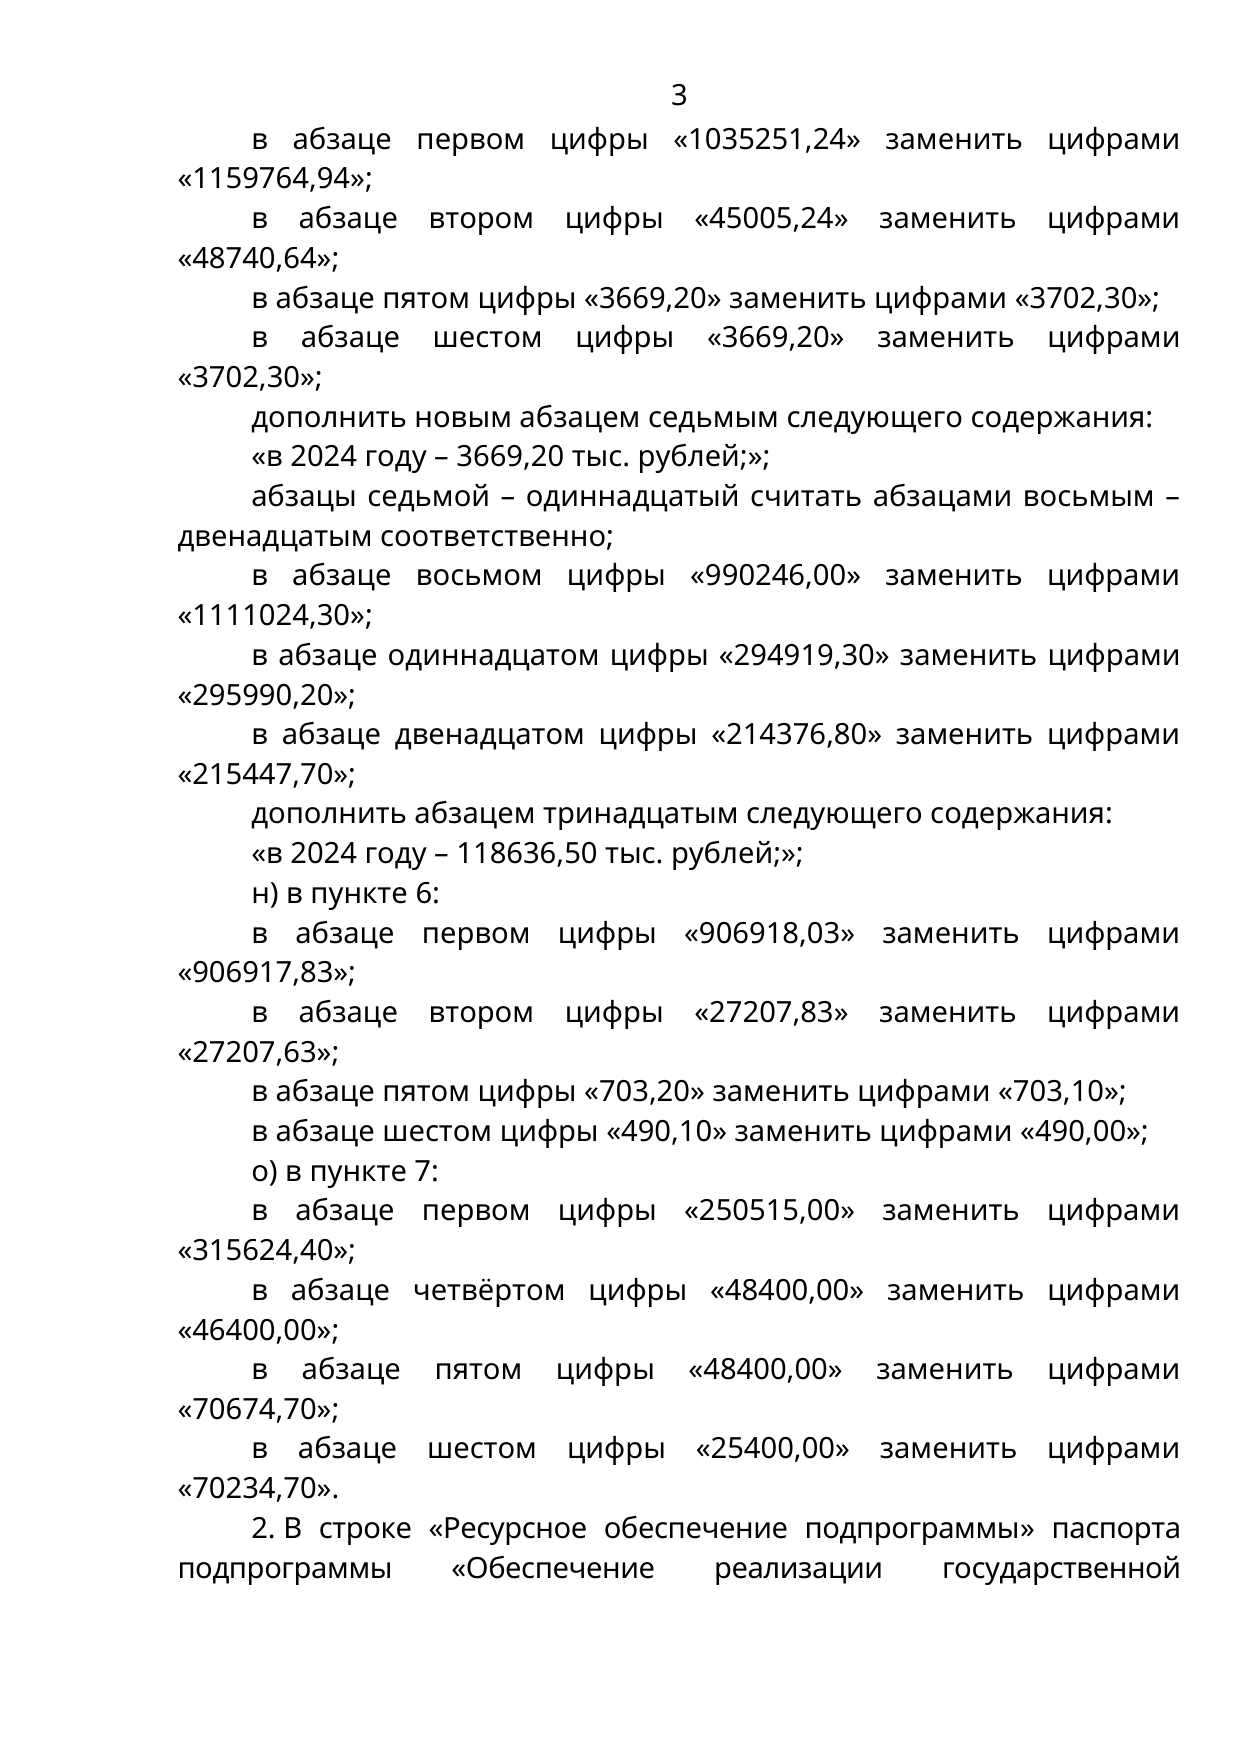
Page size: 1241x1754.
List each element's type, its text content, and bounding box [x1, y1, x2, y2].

text о) в пункте 7: [177, 1150, 1181, 1190]
text в абзаце четвёртом цифры «48400,00» заменить цифрами «46400,00»; [177, 1269, 1181, 1348]
text в абзаце одиннадцатом цифры «294919,30» заменить цифрами «295990,20»; [177, 634, 1181, 713]
text «в 2024 году – 118636,50 тыс. рублей;»; [177, 832, 1181, 872]
text в абзаце втором цифры «45005,24» заменить цифрами «48740,64»; [177, 197, 1181, 277]
text в абзаце первом цифры «1035251,24» заменить цифрами «1159764,94»; [177, 118, 1181, 197]
text в абзаце шестом цифры «25400,00» заменить цифрами «70234,70». [177, 1428, 1181, 1507]
text в абзаце первом цифры «250515,00» заменить цифрами «315624,40»; [177, 1190, 1181, 1269]
text в абзаце втором цифры «27207,83» заменить цифрами «27207,63»; [177, 991, 1181, 1071]
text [177, 1507, 1181, 1587]
text в абзаце шестом цифры «490,10» заменить цифрами «490,00»; [177, 1110, 1181, 1150]
text абзацы седьмой – одиннадцатый считать абзацами восьмым – двенадцатым соответственно; [177, 475, 1181, 555]
text в абзаце шестом цифры «3669,20» заменить цифрами «3702,30»; [177, 317, 1181, 396]
text дополнить абзацем тринадцатым следующего содержания: [177, 793, 1181, 832]
text в абзаце восьмом цифры «990246,00» заменить цифрами «1111024,30»; [177, 555, 1181, 634]
text в абзаце двенадцатом цифры «214376,80» заменить цифрами «215447,70»; [177, 713, 1181, 793]
text в абзаце первом цифры «906918,03» заменить цифрами «906917,83»; [177, 912, 1181, 991]
text н) в пункте 6: [177, 872, 1181, 912]
text в абзаце пятом цифры «3669,20» заменить цифрами «3702,30»; [177, 277, 1181, 317]
text в абзаце пятом цифры «703,20» заменить цифрами «703,10»; [177, 1071, 1181, 1110]
text в абзаце пятом цифры «48400,00» заменить цифрами «70674,70»; [177, 1348, 1181, 1428]
text «в 2024 году – 3669,20 тыс. рублей;»; [177, 436, 1181, 475]
text дополнить новым абзацем седьмым следующего содержания: [177, 396, 1181, 436]
